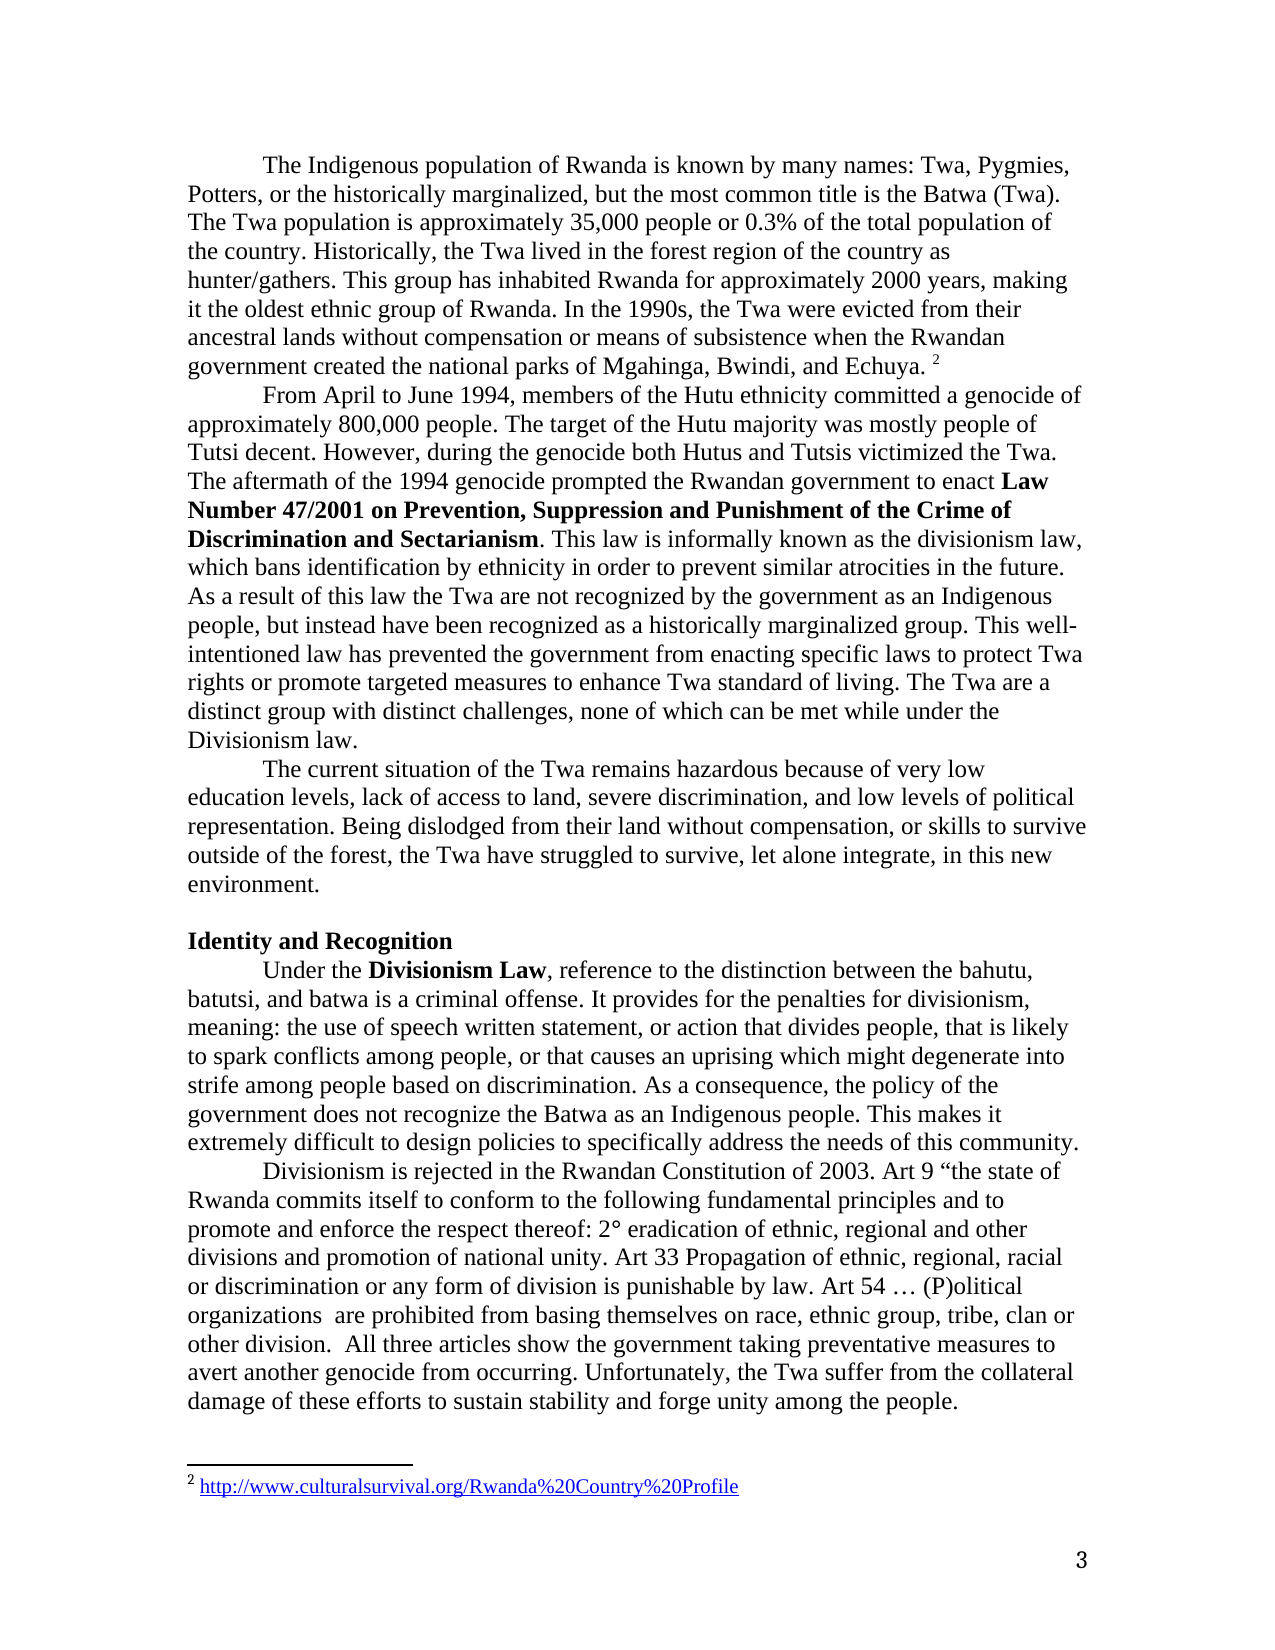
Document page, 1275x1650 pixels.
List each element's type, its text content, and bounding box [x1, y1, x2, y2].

text Identity and Recognition [187, 926, 1087, 955]
text From April to June 1994, members of the Hutu ethnicity committed a genocide of approximately 800,000 people. The target of the Hutu majority was mostly people of Tutsi decent. However, during the genocide both Hutus and Tutsis victimized the Twa. The aftermath of the 1994 genocide prompted the Rwandan government to enact Law Number 47/2001 on Prevention, Suppression and Punishment of the Crime of Discrimination and Sectarianism. This law is informally known as the divisionism law, which bans identification by ethnicity in order to prevent similar atrocities in the future. As a result of this law the Twa are not recognized by the government as an Indigenous people, but instead have been recognized as a historically marginalized group. This well-intentioned law has prevented the government from enacting specific laws to protect Twa rights or promote targeted measures to enhance Twa standard of living. The Twa are a distinct group with distinct challenges, none of which can be met while under the Divisionism law. [187, 380, 1087, 754]
text Under the Divisionism Law, reference to the distinction between the bahutu, batutsi, and batwa is a criminal offense. It provides for the penalties for divisionism, meaning: the use of speech written statement, or action that divides people, that is likely to spark conflicts among people, or that causes an uprising which might degenerate into strife among people based on discrimination. As a consequence, the policy of the government does not recognize the Batwa as an Indigenous people. This makes it extremely difficult to design policies to specifically address the needs of this community. [187, 955, 1087, 1156]
text The Indigenous population of Rwanda is known by many names: Twa, Pygmies, Potters, or the historically marginalized, but the most common title is the Batwa (Twa). The Twa population is approximately 35,000 people or 0.3% of the total population of the country. Historically, the Twa lived in the forest region of the country as hunter/gathers. This group has inhabited Rwanda for approximately 2000 years, making it the oldest ethnic group of Rwanda. In the 1990s, the Twa were evicted from their ancestral lands without compensation or means of subsistence when the Rwandan government created the national parks of Mgahinga, Bwindi, and Echuya. [187, 150, 1087, 380]
text The current situation of the Twa remains hazardous because of very low education levels, lack of access to land, severe discrimination, and low levels of political representation. Being dislodged from their land without compensation, or skills to survive outside of the forest, the Twa have struggled to survive, let alone integrate, in this new environment. [187, 754, 1087, 897]
text Divisionism is rejected in the Rwandan Constitution of 2003. Art 9 “the state of Rwanda commits itself to conform to the following fundamental principles and to promote and enforce the respect thereof: 2° eradication of ethnic, regional and other divisions and promotion of national unity. Art 33 Propagation of ethnic, regional, racial or discrimination or any form of division is punishable by law. Art 54 … (P)olitical organizations are prohibited from basing themselves on race, ethnic group, tribe, clan or other division. All three articles show the government taking preventative measures to avert another genocide from occurring. Unfortunately, the Twa suffer from the collateral damage of these efforts to sustain stability and forge unity among the people. [187, 1156, 1087, 1415]
